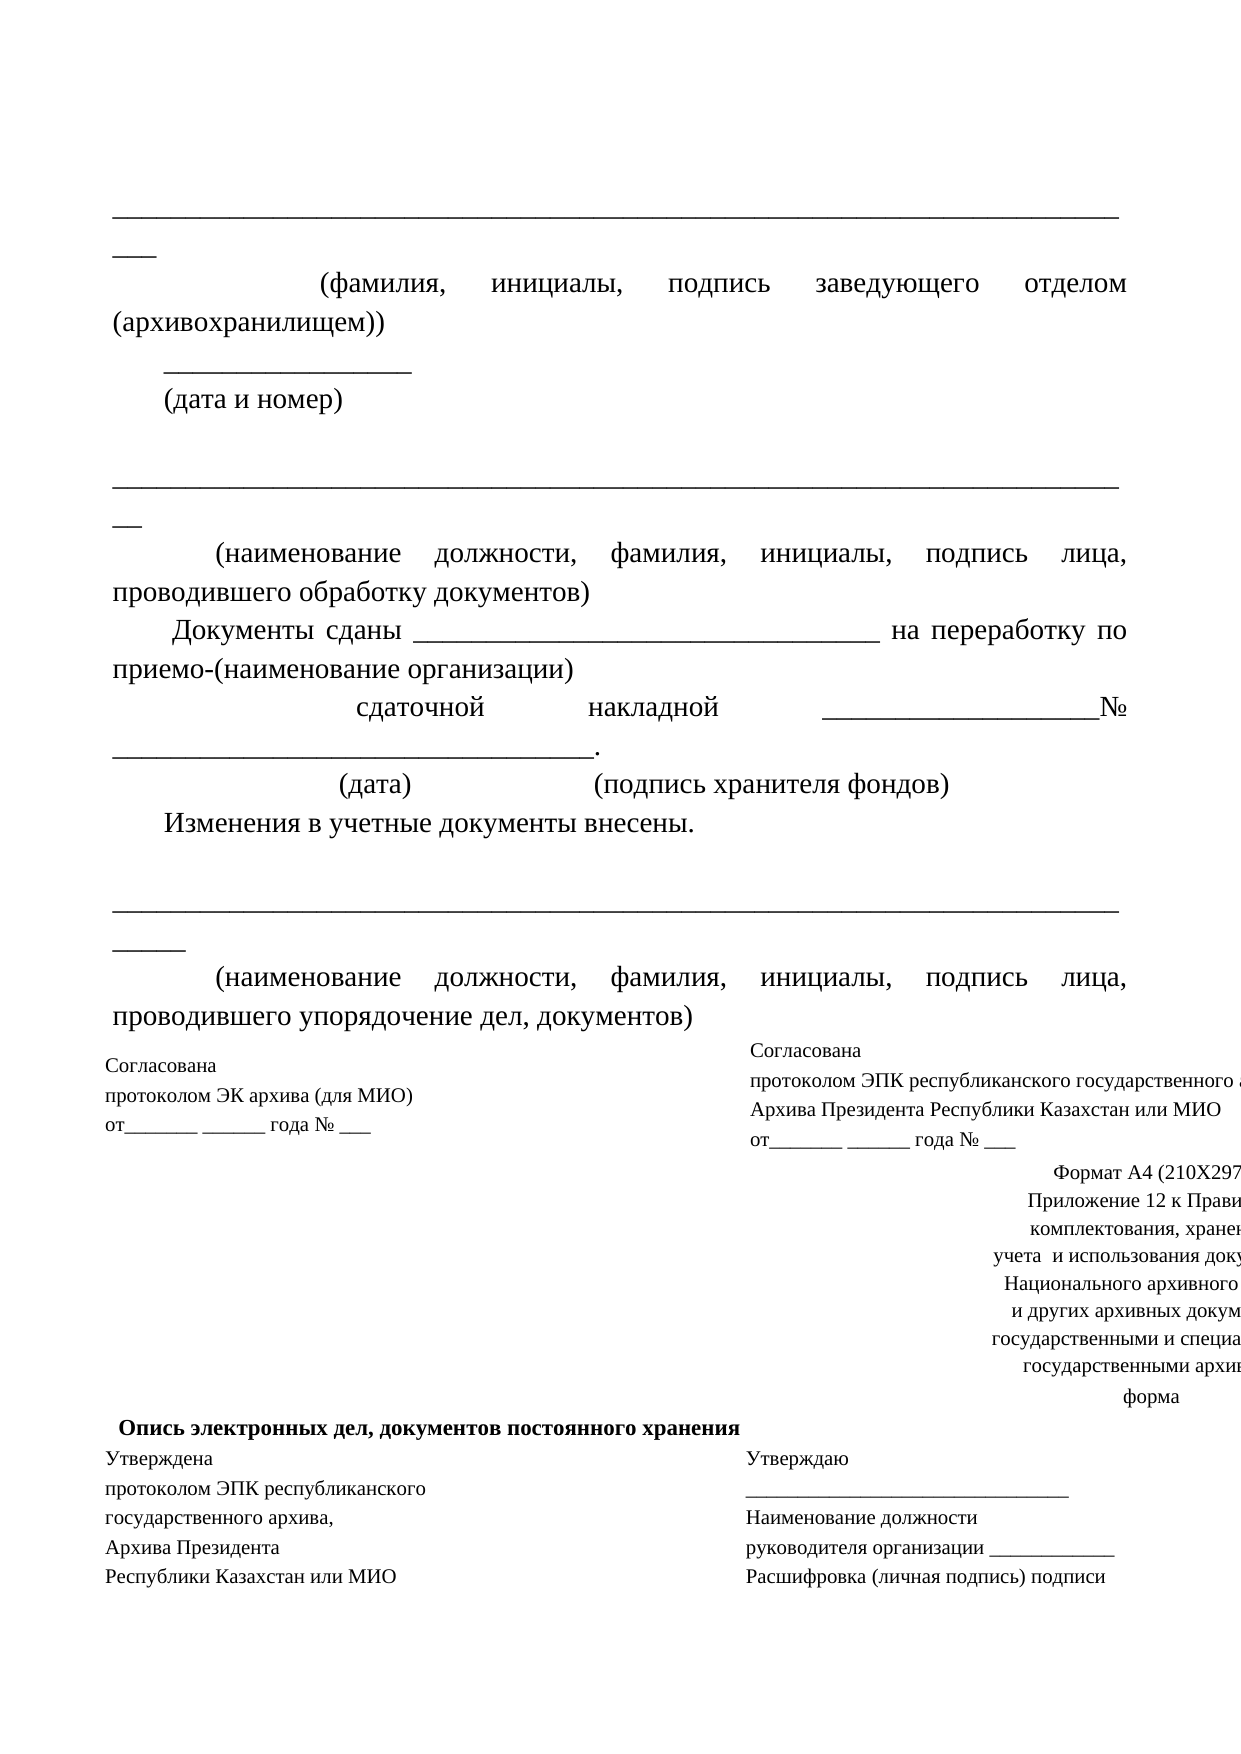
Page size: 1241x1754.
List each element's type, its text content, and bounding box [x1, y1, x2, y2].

text (наименование должности, фамилия, инициалы, подпись лица, проводившего обработку документов) [112, 535, 1128, 607]
text (фамилия, инициалы, подпись заведующего отделом (архивохранилищем)) [112, 266, 1128, 338]
text (дата) (подпись хранителя фондов) [112, 767, 1128, 800]
text __________________________________________________________________________ [112, 844, 1128, 954]
text сдаточной накладной ___________________№ _________________________________. [112, 689, 1128, 762]
text _________________ [112, 343, 1128, 376]
text Опись электронных дел, документов постоянного хранения [112, 1414, 1128, 1440]
text Изменения в учетные документы внесены. [112, 805, 1128, 839]
text Документы сданы ________________________________ на переработку по приемо-(наименование организации) [112, 612, 1128, 684]
text _______________________________________________________________________ [112, 420, 1128, 530]
text (наименование должности, фамилия, инициалы, подпись лица, проводившего упорядочение дел, документов) [112, 959, 1128, 1031]
text ________________________________________________________________________ [112, 150, 1128, 261]
text (дата и номер) [112, 381, 1128, 415]
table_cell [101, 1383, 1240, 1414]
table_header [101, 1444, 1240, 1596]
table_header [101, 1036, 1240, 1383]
